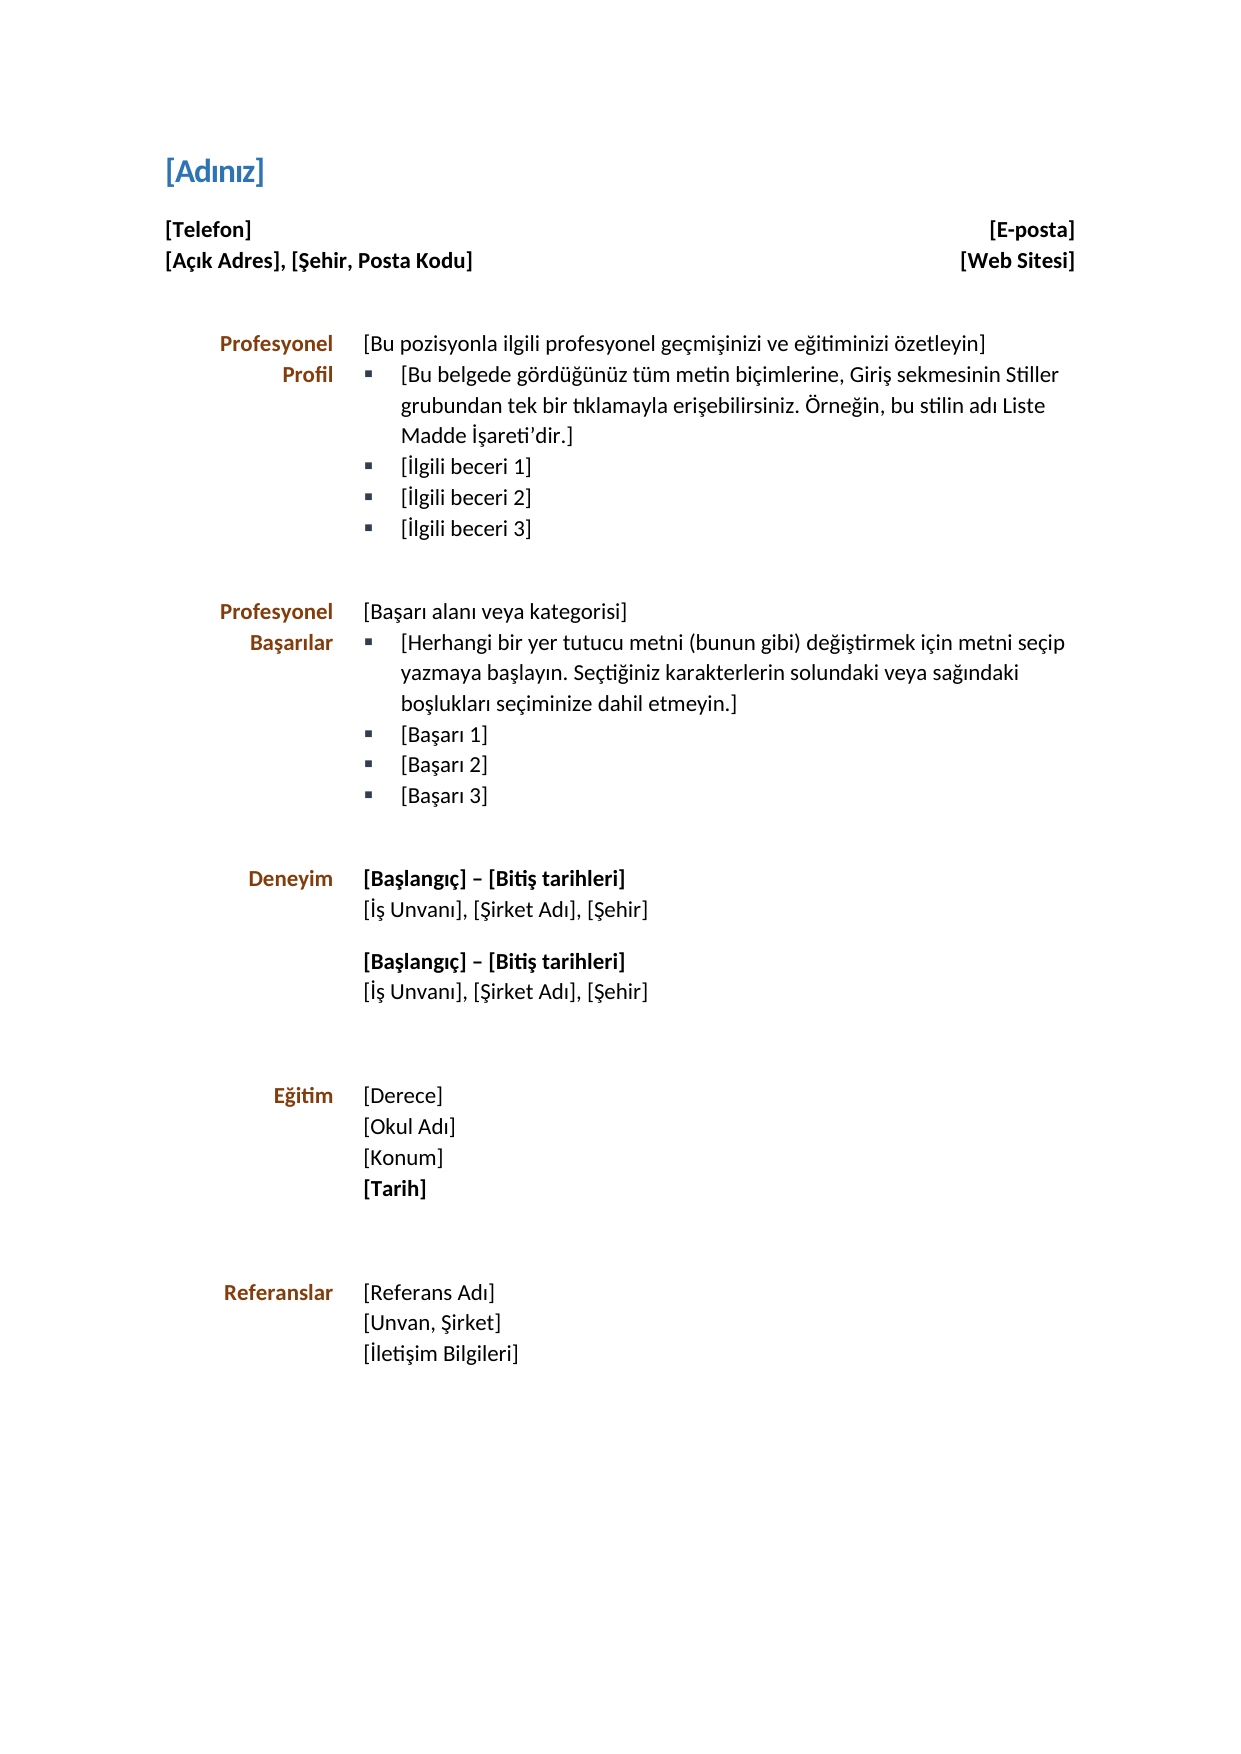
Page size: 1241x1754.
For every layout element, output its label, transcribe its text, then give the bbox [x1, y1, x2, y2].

table_cell Profesyonel Başarılar [150, 545, 348, 812]
title [Adınız] [165, 150, 1090, 191]
table_cell [Derece] [Okul Adı] [Konum] [Tarih] [348, 1029, 1090, 1225]
table_cell [Başarı alanı veya kategorisi] [Herhangi bir yer tutucu metni (bunun gibi) değiştirmek için metni seçip yazmaya başlayın. Seçtiğiniz karakterlerin solundaki veya sağındaki boşlukları seçiminize dahil etmeyin.] [Başarı 1] [Başarı 2] [Başarı 3] [348, 545, 1090, 812]
table_cell Eğitim [150, 1029, 348, 1225]
table_cell Deneyim [150, 812, 348, 1029]
table_cell [Referans Adı] [Unvan, Şirket] [İletişim Bilgileri] [348, 1225, 1090, 1391]
table_header [Bu pozisyonla ilgili profesyonel geçmişinizi ve eğitiminizi özetleyin] [Bu belgede gördüğünüz tüm metin biçimlerine, Giriş sekmesinin Stiller grubundan tek bir tıklamayla erişebilirsiniz. Örneğin, bu stilin adı Liste Madde İşareti’dir.] [İlgili beceri 1] [İlgili beceri 2] [İlgili beceri 3] [348, 277, 1090, 544]
table_header Profesyonel Profil [150, 277, 348, 544]
table_cell [Başlangıç] – [Bitiş tarihleri] [İş Unvanı], [Şirket Adı], [Şehir] [Başlangıç] – [Bitiş tarihleri] [İş Unvanı], [Şirket Adı], [Şehir] [348, 812, 1090, 1029]
table_cell Referanslar [150, 1225, 348, 1391]
table_header [E-posta] [Web Sitesi] [601, 216, 1090, 277]
table_header [Telefon] [Açık Adres], [Şehir, Posta Kodu] [150, 216, 601, 277]
